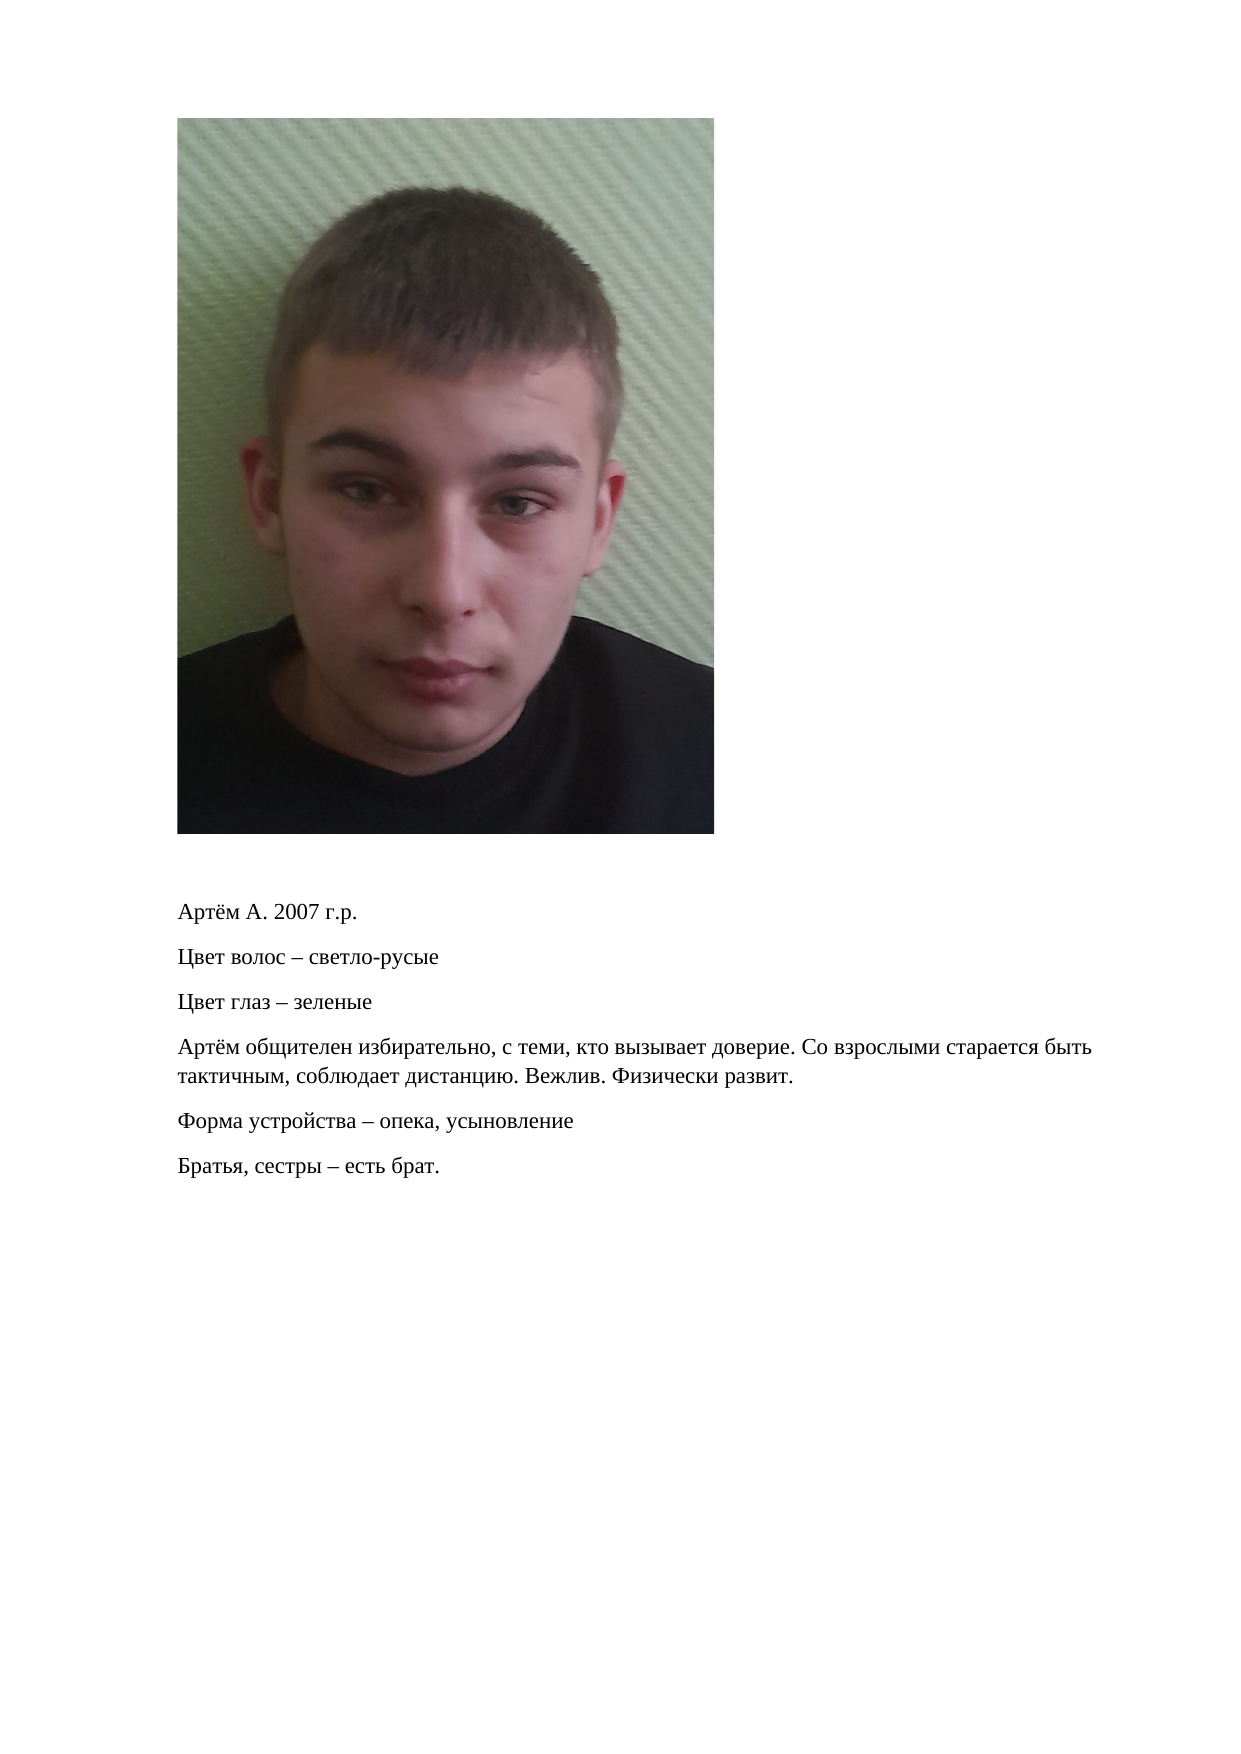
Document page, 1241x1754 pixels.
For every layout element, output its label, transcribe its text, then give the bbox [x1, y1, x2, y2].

text Братья, сестры – есть брат. [177, 1152, 1152, 1178]
text Цвет глаз – зеленые [177, 988, 1152, 1014]
text Форма устройства – опека, усыновление [177, 1107, 1152, 1133]
picture [177, 118, 715, 834]
text Артём А. 2007 г.р. [177, 898, 1152, 924]
text Цвет волос – светло-русые [177, 943, 1152, 969]
text Артём общителен избирательно, с теми, кто вызывает доверие. Со взрослыми старается быть тактичным, соблюдает дистанцию. Вежлив. Физически развит. [177, 1033, 1152, 1088]
